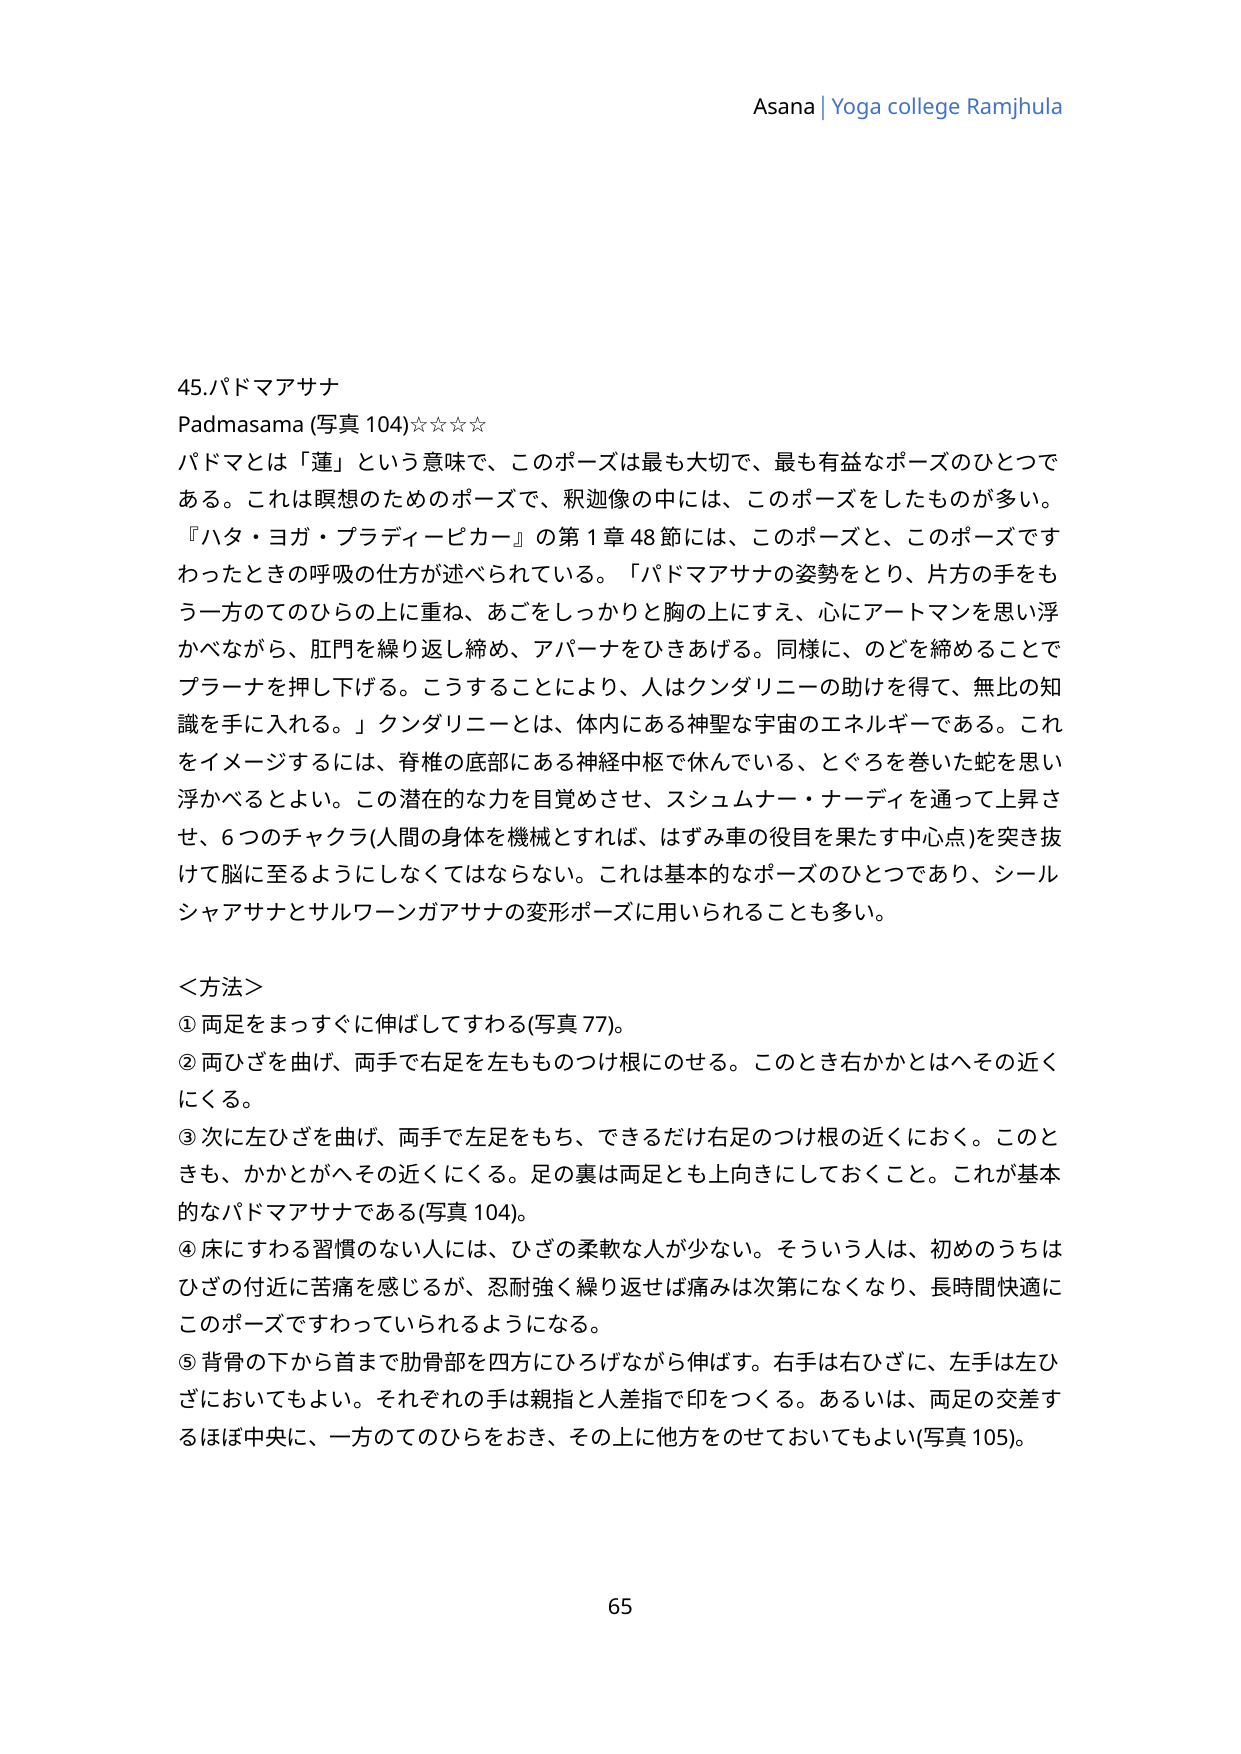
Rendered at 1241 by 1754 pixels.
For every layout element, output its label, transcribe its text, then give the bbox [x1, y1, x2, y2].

text ④床にすわる習慣のない人には、ひざの柔軟な人が少ない。そういう人は、初めのうちはひざの付近に苦痛を感じるが、忍耐強く繰り返せば痛みは次第になくなり、長時間快適にこのポーズですわっていられるようになる。 [177, 1229, 1063, 1342]
text パドマとは「蓮」という意味で、このポーズは最も大切で、最も有益なポーズのひとつである。これは瞑想のためのポーズで、釈迦像の中には、このポーズをしたものが多い。『ハタ・ヨガ・プラディーピカー』の第1章48節には、このポーズと、このポーズですわったときの呼吸の仕方が述べられている。「パドマアサナの姿勢をとり、片方の手をもう一方のてのひらの上に重ね、あごをしっかりと胸の上にすえ、心にアートマンを思い浮かべながら、肛門を繰り返し締め、アパーナをひきあげる。同様に、のどを締めることでプラーナを押し下げる。こうすることにより、人はクンダリニーの助けを得て、無比の知識を手に入れる。」クンダリニーとは、体内にある神聖な宇宙のエネルギーである。これをイメージするには、脊椎の底部にある神経中枢で休んでいる、とぐろを巻いた蛇を思い浮かべるとよい。この潜在的な力を目覚めさせ、スシュムナー・ナーディを通って上昇させ、6つのチャクラ(人間の身体を機械とすれば、はずみ車の役目を果たす中心点)を突き抜けて脳に至るようにしなくてはならない。これは基本的なポーズのひとつであり、シールシャアサナとサルワーンガアサナの変形ポーズに用いられることも多い。 [177, 442, 1063, 929]
text ②両ひざを曲げ、両手で右足を左もものつけ根にのせる。このとき右かかとはへその近くにくる。 [177, 1042, 1063, 1117]
text ①両足をまっすぐに伸ばしてすわる(写真77)。 [177, 1004, 1063, 1042]
text ⑤背骨の下から首まで肋骨部を四方にひろげながら伸ばす。右手は右ひざに、左手は左ひざにおいてもよい。それぞれの手は親指と人差指で印をつくる。あるいは、両足の交差するほぼ中央に、一方のてのひらをおき、その上に他方をのせておいてもよい(写真105)。 [177, 1342, 1063, 1454]
text 45.パドマアサナ [177, 367, 1063, 404]
text Padmasama (写真104)☆☆☆☆ [177, 404, 1063, 442]
text ＜方法＞ [177, 967, 1063, 1004]
text ③次に左ひざを曲げ、両手で左足をもち、できるだけ右足のつけ根の近くにおく。このときも、かかとがへその近くにくる。足の裏は両足とも上向きにしておくこと。これが基本的なパドマアサナである(写真104)。 [177, 1117, 1063, 1229]
